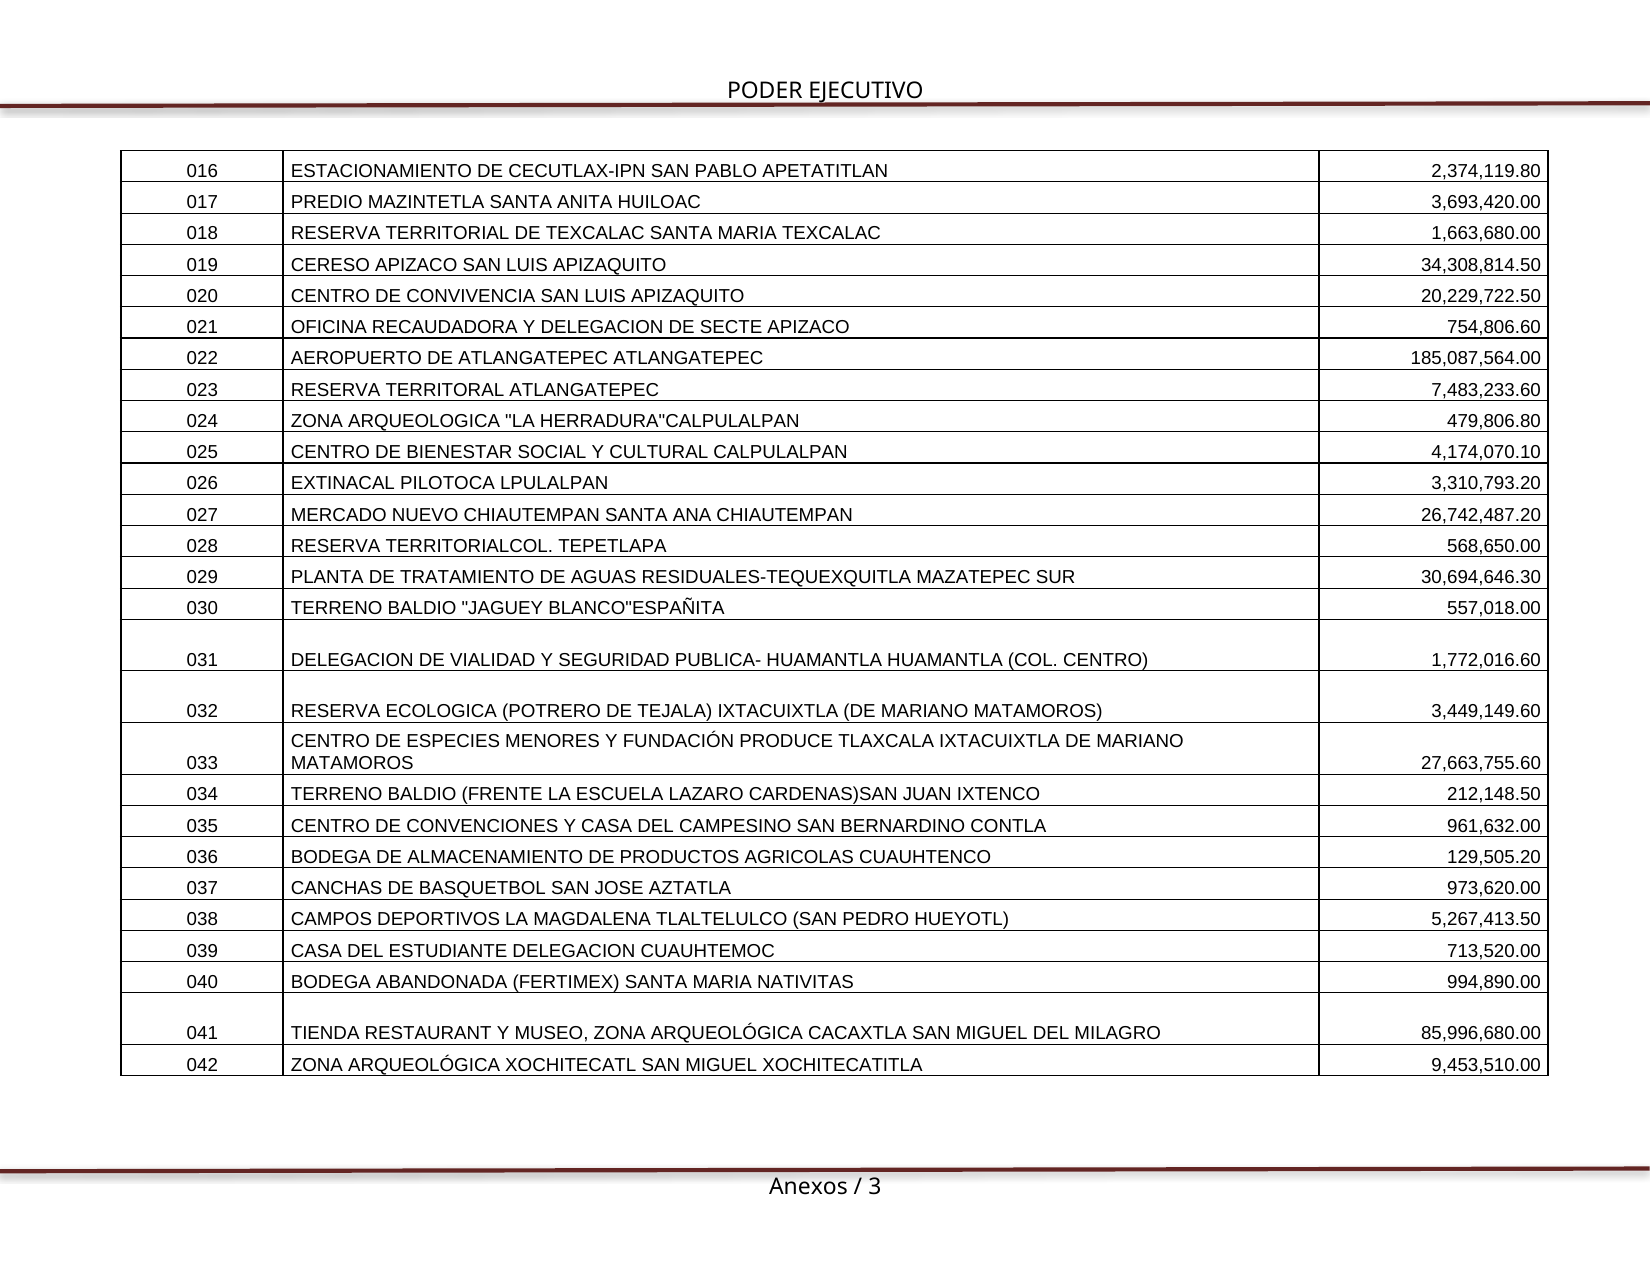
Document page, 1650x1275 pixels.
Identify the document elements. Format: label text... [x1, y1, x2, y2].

table_cell 030 [122, 589, 282, 619]
table_cell 1,663,680.00 [1320, 214, 1547, 244]
table_cell OFICINA RECAUDADORA Y DELEGACION DE SECTE APIZACO [284, 307, 1318, 337]
table_cell MERCADO NUEVO CHIAUTEMPAN SANTA ANA CHIAUTEMPAN [284, 495, 1318, 525]
table_cell 029 [122, 557, 282, 587]
table_cell 027 [122, 495, 282, 525]
table_cell 021 [122, 307, 282, 337]
table_cell 040 [122, 962, 282, 992]
table_cell EXTINACAL PILOTOCA LPULALPAN [284, 464, 1318, 494]
table_cell 3,310,793.20 [1320, 464, 1547, 494]
table_cell 020 [122, 276, 282, 306]
table_cell 1,772,016.60 [1320, 620, 1547, 670]
table_cell CAMPOS DEPORTIVOS LA MAGDALENA TLALTELULCO (SAN PEDRO HUEYOTL) [284, 900, 1318, 930]
table_cell 038 [122, 900, 282, 930]
table_cell 037 [122, 868, 282, 898]
table_cell 85,996,680.00 [1320, 993, 1547, 1044]
table_cell 036 [122, 837, 282, 867]
table_cell TERRENO BALDIO "JAGUEY BLANCO"ESPAÑITA [284, 589, 1318, 619]
table_cell CENTRO DE BIENESTAR SOCIAL Y CULTURAL CALPULALPAN [284, 432, 1318, 462]
table_cell 041 [122, 993, 282, 1044]
table_cell DELEGACION DE VIALIDAD Y SEGURIDAD PUBLICA- HUAMANTLA HUAMANTLA (COL. CENTRO) [284, 620, 1318, 670]
table_cell 754,806.60 [1320, 307, 1547, 337]
table_cell 26,742,487.20 [1320, 495, 1547, 525]
table_cell BODEGA ABANDONADA (FERTIMEX) SANTA MARIA NATIVITAS [284, 962, 1318, 992]
table_cell 2,374,119.80 [1320, 151, 1547, 181]
table_cell 026 [122, 464, 282, 494]
table_cell 27,663,755.60 [1320, 723, 1547, 773]
table_cell 568,650.00 [1320, 526, 1547, 556]
table_cell 20,229,722.50 [1320, 276, 1547, 306]
table_cell PREDIO MAZINTETLA SANTA ANITA HUILOAC [284, 182, 1318, 212]
table_cell 7,483,233.60 [1320, 370, 1547, 400]
table_cell 9,453,510.00 [1320, 1045, 1547, 1075]
table_cell 031 [122, 620, 282, 670]
table_cell 185,087,564.00 [1320, 339, 1547, 369]
table_cell ZONA ARQUEOLOGICA "LA HERRADURA"CALPULALPAN [284, 401, 1318, 431]
table_cell CANCHAS DE BASQUETBOL SAN JOSE AZTATLA [284, 868, 1318, 898]
table_cell 042 [122, 1045, 282, 1075]
table_cell 5,267,413.50 [1320, 900, 1547, 930]
table_cell 557,018.00 [1320, 589, 1547, 619]
table_cell PLANTA DE TRATAMIENTO DE AGUAS RESIDUALES-TEQUEXQUITLA MAZATEPEC SUR [284, 557, 1318, 587]
table_cell 4,174,070.10 [1320, 432, 1547, 462]
table_cell 3,693,420.00 [1320, 182, 1547, 212]
table_cell RESERVA TERRITORIALCOL. TEPETLAPA [284, 526, 1318, 556]
table_cell 019 [122, 245, 282, 275]
table_cell TERRENO BALDIO (FRENTE LA ESCUELA LAZARO CARDENAS)SAN JUAN IXTENCO [284, 775, 1318, 805]
table_cell 973,620.00 [1320, 868, 1547, 898]
table_cell ESTACIONAMIENTO DE CECUTLAX-IPN SAN PABLO APETATITLAN [284, 151, 1318, 181]
table_cell 479,806.80 [1320, 401, 1547, 431]
table_cell 022 [122, 339, 282, 369]
table_cell RESERVA TERRITORAL ATLANGATEPEC [284, 370, 1318, 400]
table_cell CENTRO DE CONVENCIONES Y CASA DEL CAMPESINO SAN BERNARDINO CONTLA [284, 806, 1318, 836]
table_cell CENTRO DE ESPECIES MENORES Y FUNDACIÓN PRODUCE TLAXCALA IXTACUIXTLA DE MARIANO MATAMOROS [284, 723, 1318, 773]
table_cell 994,890.00 [1320, 962, 1547, 992]
table_cell TIENDA RESTAURANT Y MUSEO, ZONA ARQUEOLÓGICA CACAXTLA SAN MIGUEL DEL MILAGRO [284, 993, 1318, 1044]
table_cell 713,520.00 [1320, 931, 1547, 961]
table_cell CERESO APIZACO SAN LUIS APIZAQUITO [284, 245, 1318, 275]
table_cell 035 [122, 806, 282, 836]
table_cell CASA DEL ESTUDIANTE DELEGACION CUAUHTEMOC [284, 931, 1318, 961]
table_cell 033 [122, 723, 282, 773]
table_cell 032 [122, 671, 282, 722]
table_cell 034 [122, 775, 282, 805]
table_cell 016 [122, 151, 282, 181]
table_cell 212,148.50 [1320, 775, 1547, 805]
table_cell RESERVA TERRITORIAL DE TEXCALAC SANTA MARIA TEXCALAC [284, 214, 1318, 244]
table_cell 3,449,149.60 [1320, 671, 1547, 722]
table_cell 024 [122, 401, 282, 431]
table_cell 017 [122, 182, 282, 212]
table_cell 961,632.00 [1320, 806, 1547, 836]
table_cell RESERVA ECOLOGICA (POTRERO DE TEJALA) IXTACUIXTLA (DE MARIANO MATAMOROS) [284, 671, 1318, 722]
table_cell 018 [122, 214, 282, 244]
table_cell 34,308,814.50 [1320, 245, 1547, 275]
table_cell 30,694,646.30 [1320, 557, 1547, 587]
table_cell CENTRO DE CONVIVENCIA SAN LUIS APIZAQUITO [284, 276, 1318, 306]
table_cell 025 [122, 432, 282, 462]
table_cell BODEGA DE ALMACENAMIENTO DE PRODUCTOS AGRICOLAS CUAUHTENCO [284, 837, 1318, 867]
table_cell 023 [122, 370, 282, 400]
table_cell AEROPUERTO DE ATLANGATEPEC ATLANGATEPEC [284, 339, 1318, 369]
table_cell 129,505.20 [1320, 837, 1547, 867]
table_cell ZONA ARQUEOLÓGICA XOCHITECATL SAN MIGUEL XOCHITECATITLA [284, 1045, 1318, 1075]
table_cell 039 [122, 931, 282, 961]
table_cell 028 [122, 526, 282, 556]
